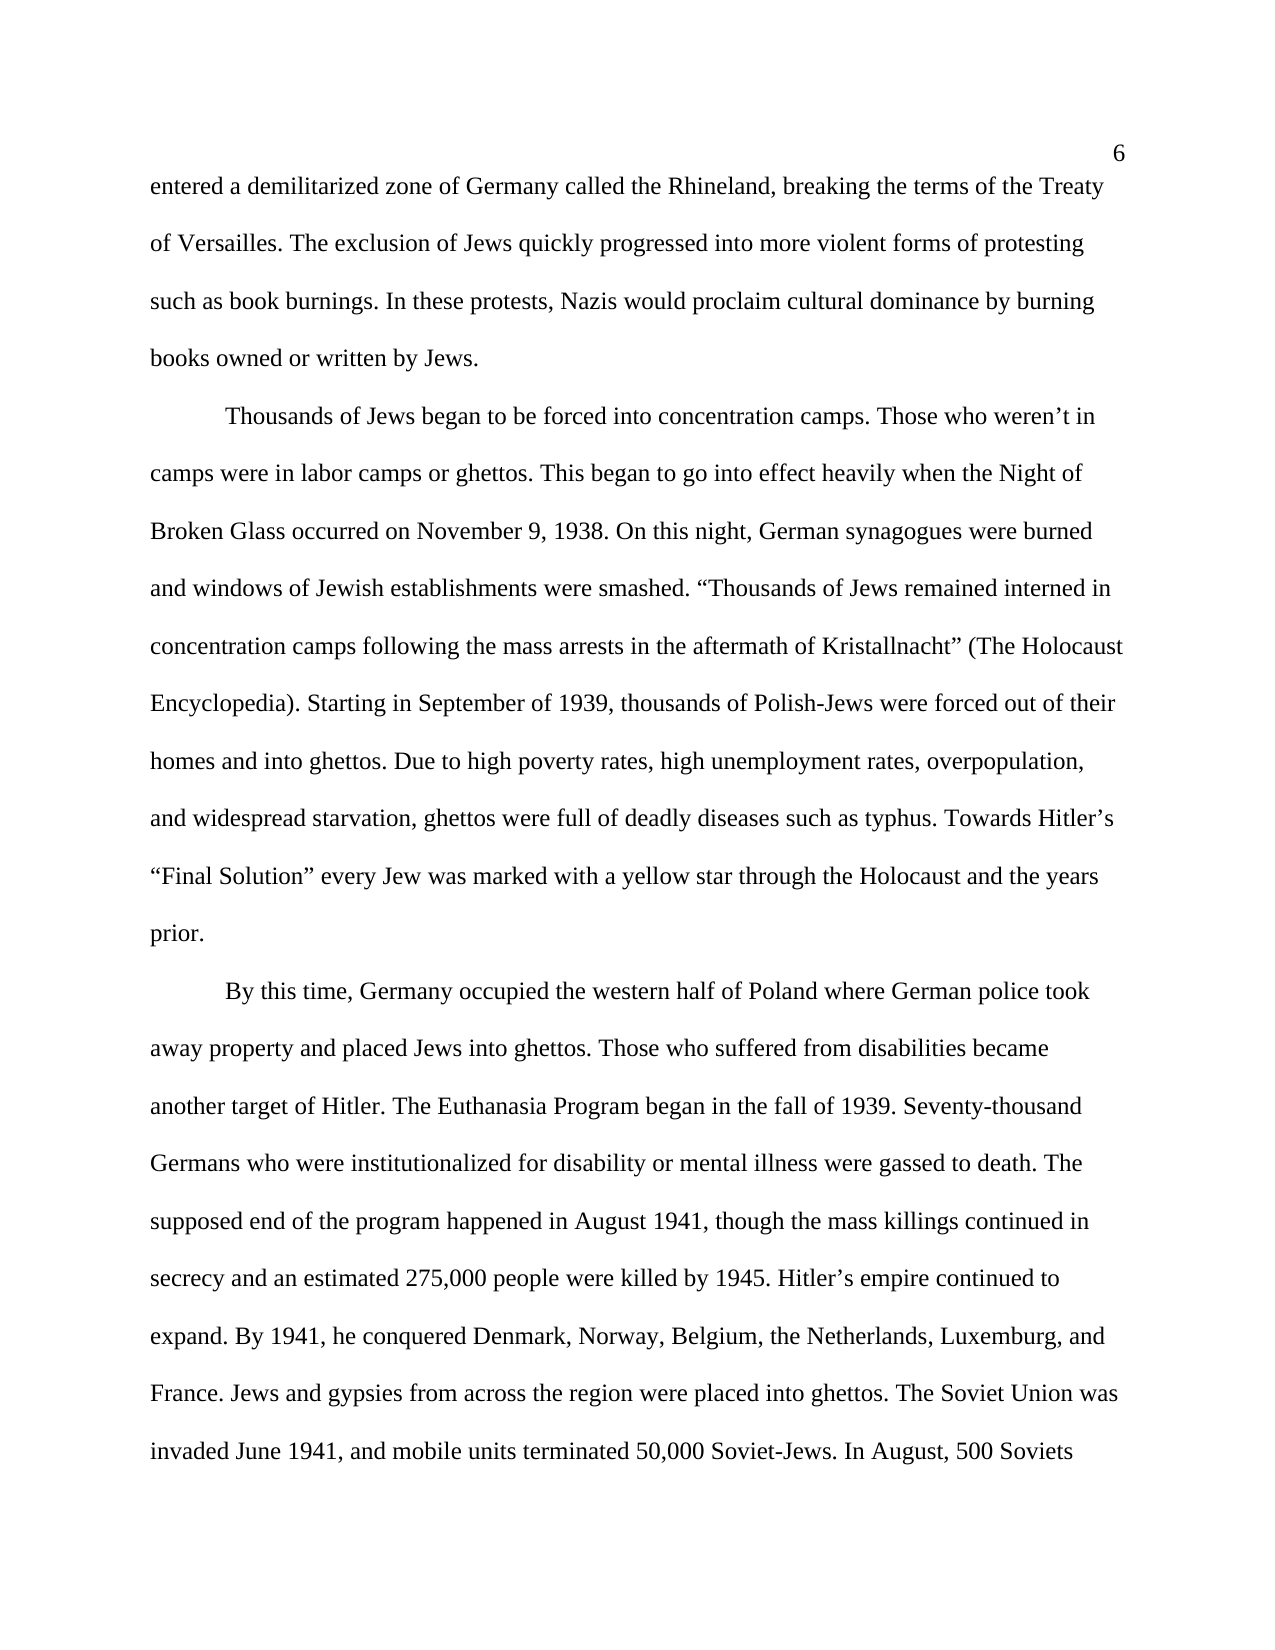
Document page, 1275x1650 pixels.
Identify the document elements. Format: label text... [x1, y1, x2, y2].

text Thousands of Jews began to be forced into concentration camps. Those who weren’t in camps were in labor camps or ghettos. This began to go into effect heavily when the Night of Broken Glass occurred on November 9, 1938. On this night, German synagogues were burned and windows of Jewish establishments were smashed. “Thousands of Jews remained interned in concentration camps following the mass arrests in the aftermath of Kristallnacht” (The Holocaust Encyclopedia). Starting in September of 1939, thousands of Polish-Jews were forced out of their [150, 401, 1125, 717]
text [150, 976, 1125, 1464]
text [150, 171, 1125, 372]
text homes and into ghettos. Due to high poverty rates, high unemployment rates, overpopulation, and widespread starvation, ghettos were full of deadly diseases such as typhus. Towards Hitler’s “Final Solution” every Jew was marked with a yellow star through the Holocaust and the years prior. [150, 746, 1125, 947]
